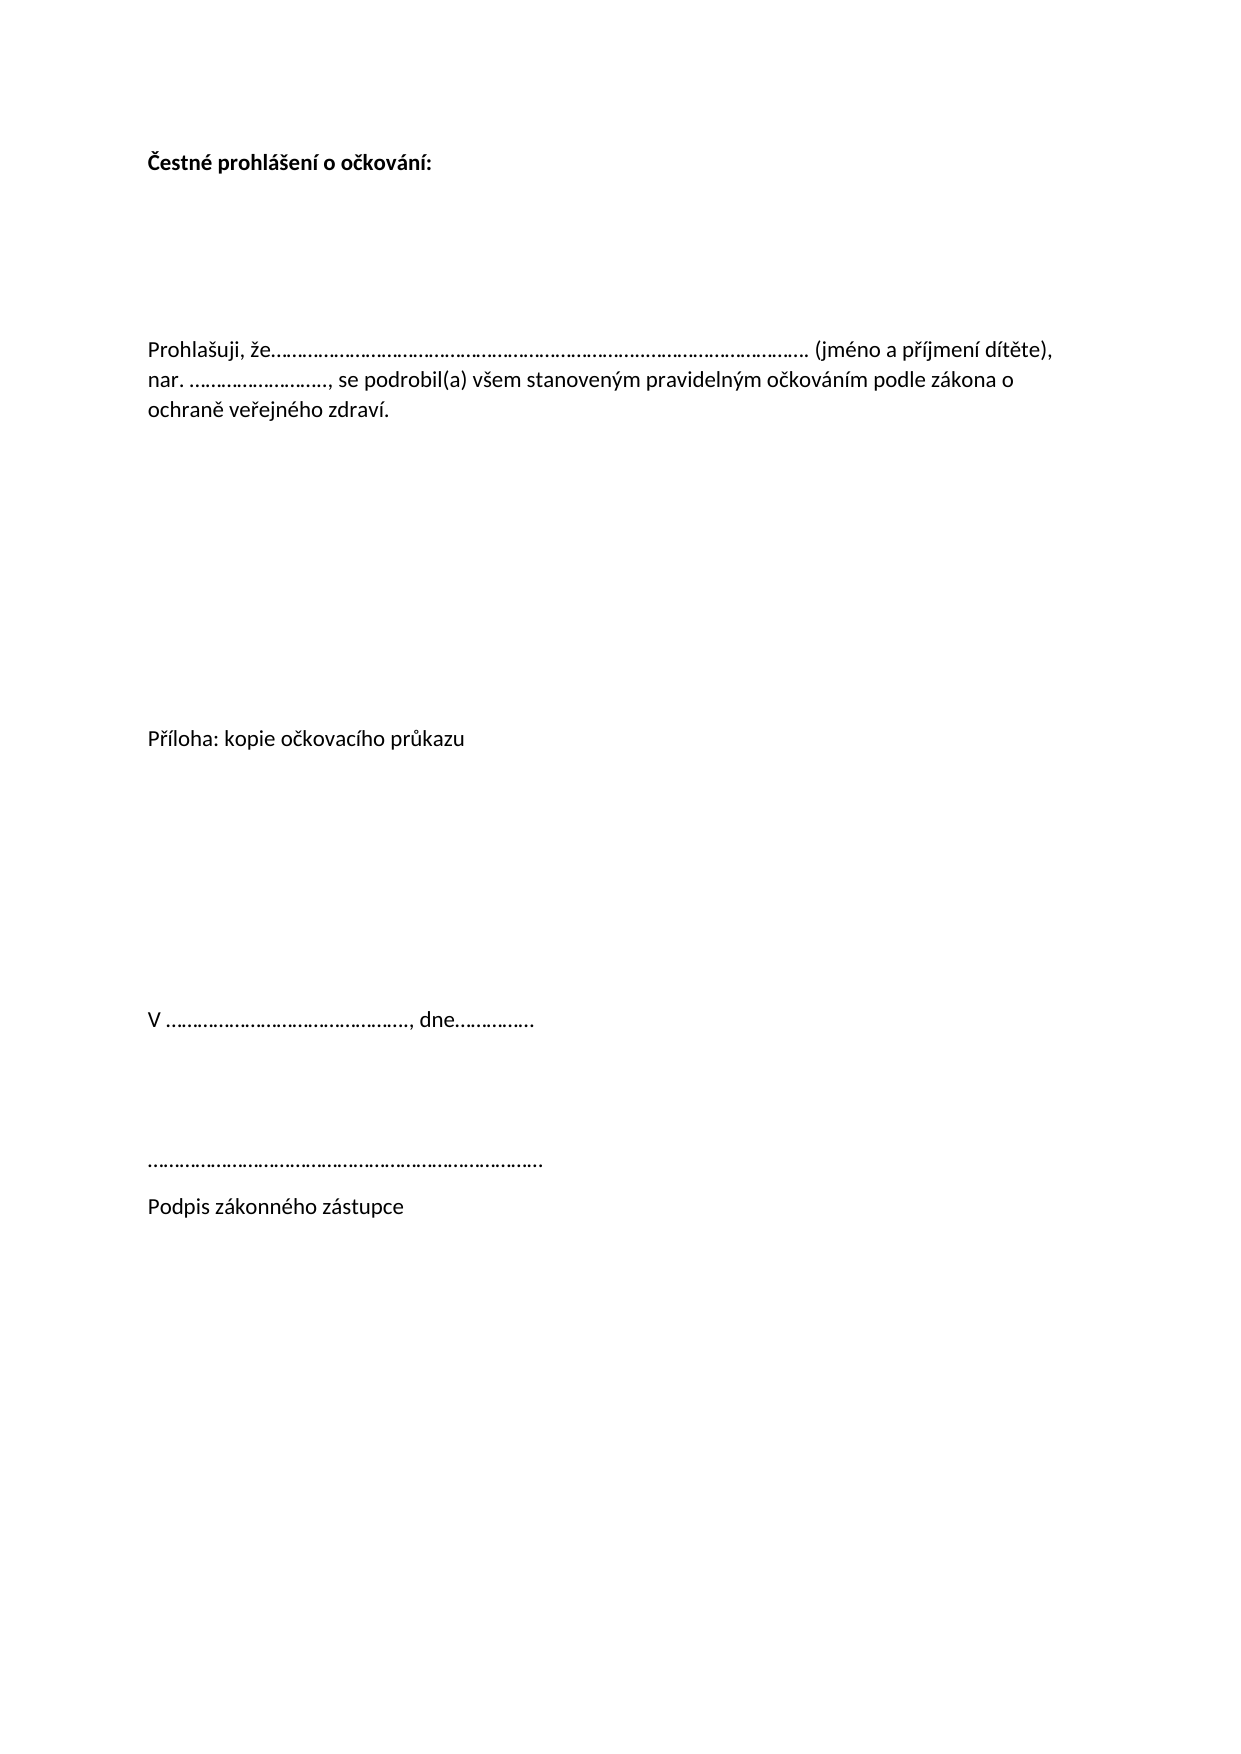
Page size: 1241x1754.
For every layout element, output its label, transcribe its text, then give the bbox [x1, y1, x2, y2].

text Prohlašuji, že……………………………………………………………..…………………………. (jméno a příjmení dítěte), nar. …………………….., se podrobil(a) všem stanoveným pravidelným očkováním podle zákona o ochraně veřejného zdraví. [148, 335, 1093, 423]
text ………………………………………………………………… [148, 1146, 1093, 1173]
text V ………………………………………., dne…………… [148, 1005, 1093, 1033]
text Příloha: kopie očkovacího průkazu [148, 724, 1093, 752]
text Podpis zákonného zástupce [148, 1192, 1093, 1220]
text Čestné prohlášení o očkování: [148, 148, 1093, 176]
